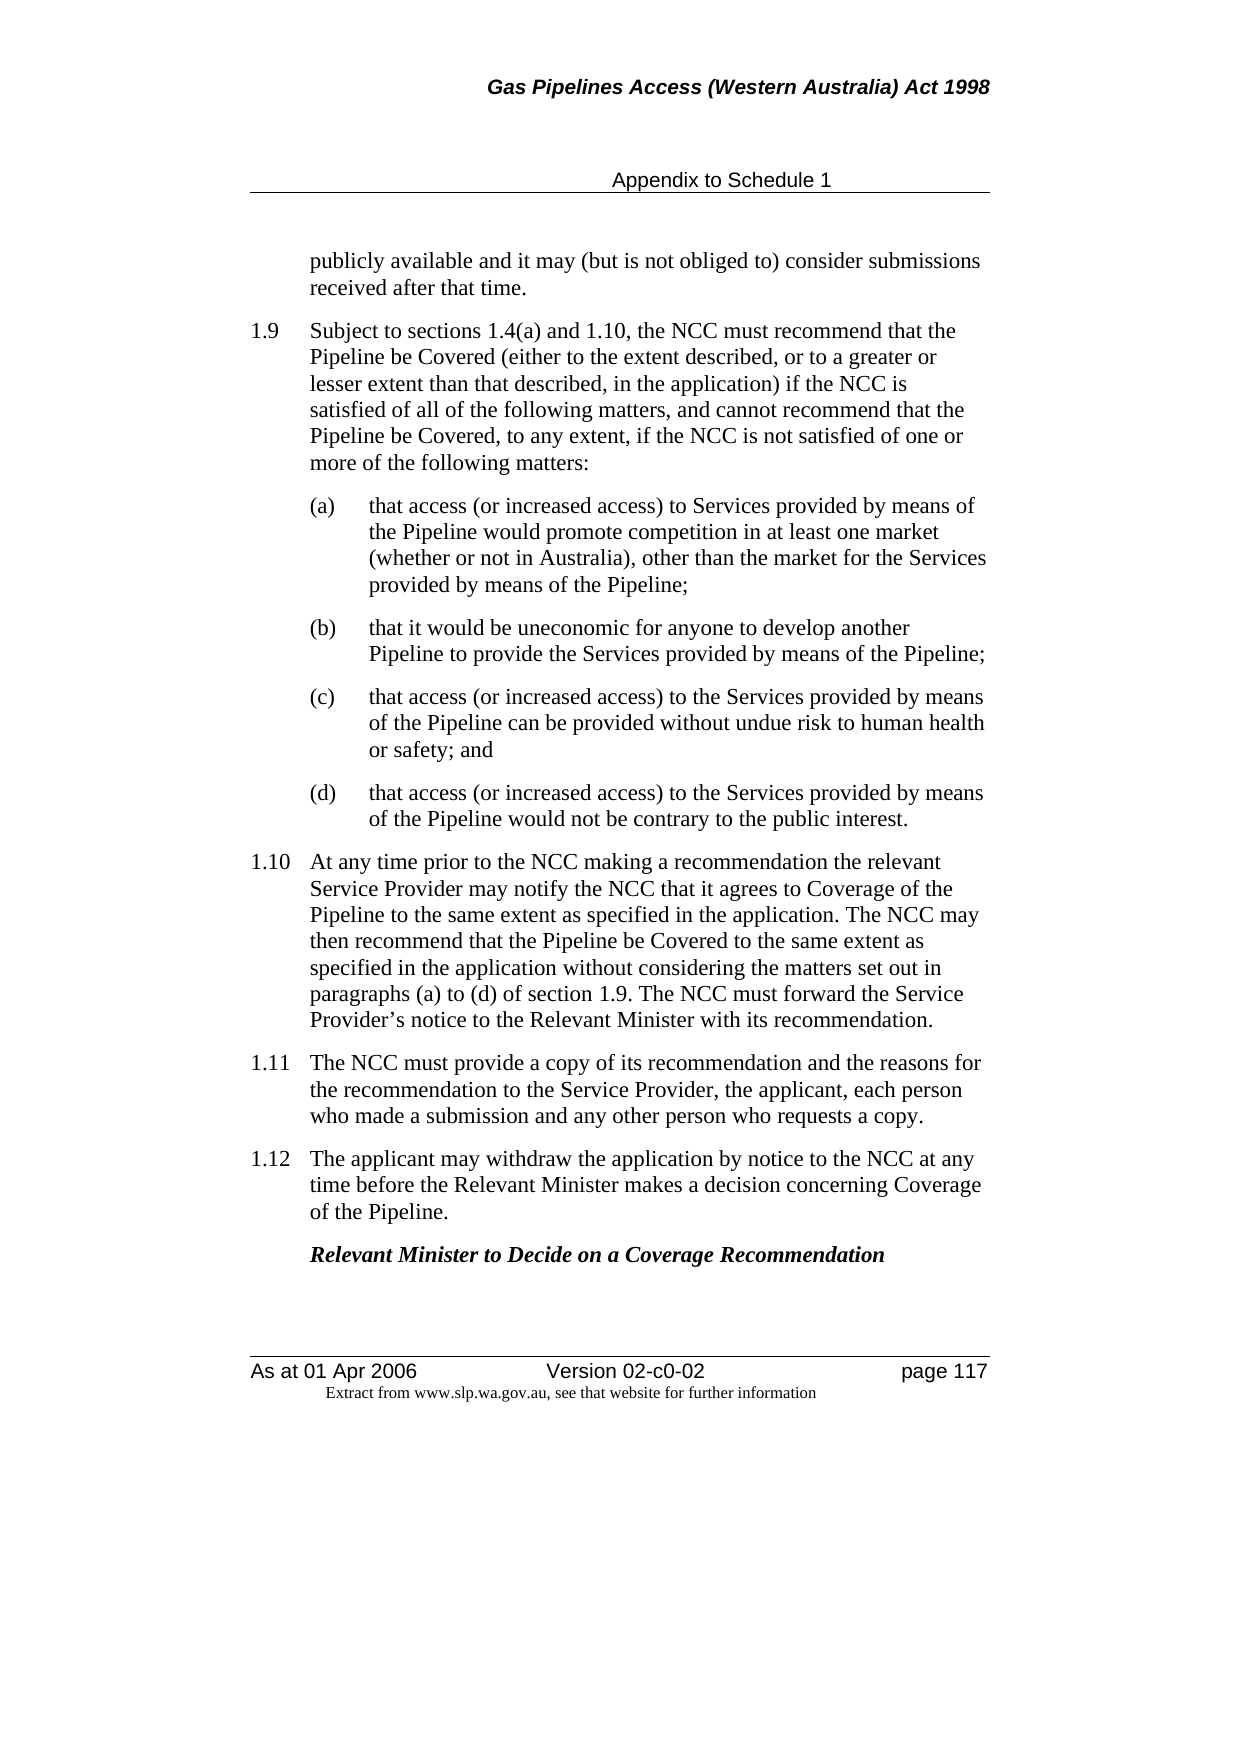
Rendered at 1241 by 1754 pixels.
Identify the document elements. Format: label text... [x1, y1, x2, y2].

text 1.11 The NCC must provide a copy of its recommendation and the reasons for the recommendation to the Service Provider, the applicant, each person who made a submission and any other person who requests a copy. [250, 1049, 990, 1128]
text (a) that access (or increased access) to Services provided by means of the Pipeline would promote competition in at least one market (whether or not in Australia), other than the market for the Services provided by means of the Pipeline; [250, 492, 990, 597]
text 1.9 Subject to sections 1.4(a) and 1.10, the NCC must recommend that the Pipeline be Covered (either to the extent described, or to a greater or lesser extent than that described, in the application) if the NCC is satisfied of all of the following matters, and cannot recommend that the Pipeline be Covered, to any extent, if the NCC is not satisfied of one or more of the following matters: [250, 317, 990, 475]
text (d) that access (or increased access) to the Services provided by means of the Pipeline would not be contrary to the public interest. [250, 779, 990, 832]
text (b) that it would be uneconomic for anyone to develop another Pipeline to provide the Services provided by means of the Pipeline; [250, 614, 990, 666]
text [250, 247, 990, 300]
text (c) that access (or increased access) to the Services provided by means of the Pipeline can be provided without undue risk to human health or safety; and [250, 683, 990, 762]
text Relevant Minister to Decide on a Coverage Recommendation [250, 1241, 990, 1267]
text 1.12 The applicant may withdraw the application by notice to the NCC at any time before the Relevant Minister makes a decision concerning Coverage of the Pipeline. [250, 1145, 990, 1224]
text 1.10 At any time prior to the NCC making a recommendation the relevant Service Provider may notify the NCC that it agrees to Coverage of the Pipeline to the same extent as specified in the application. The NCC may then recommend that the Pipeline be Covered to the same extent as specified in the application without considering the matters set out in paragraphs (a) to (d) of section 1.9. The NCC must forward the Service Provider’s notice to the Relevant Minister with its recommendation. [250, 848, 990, 1033]
